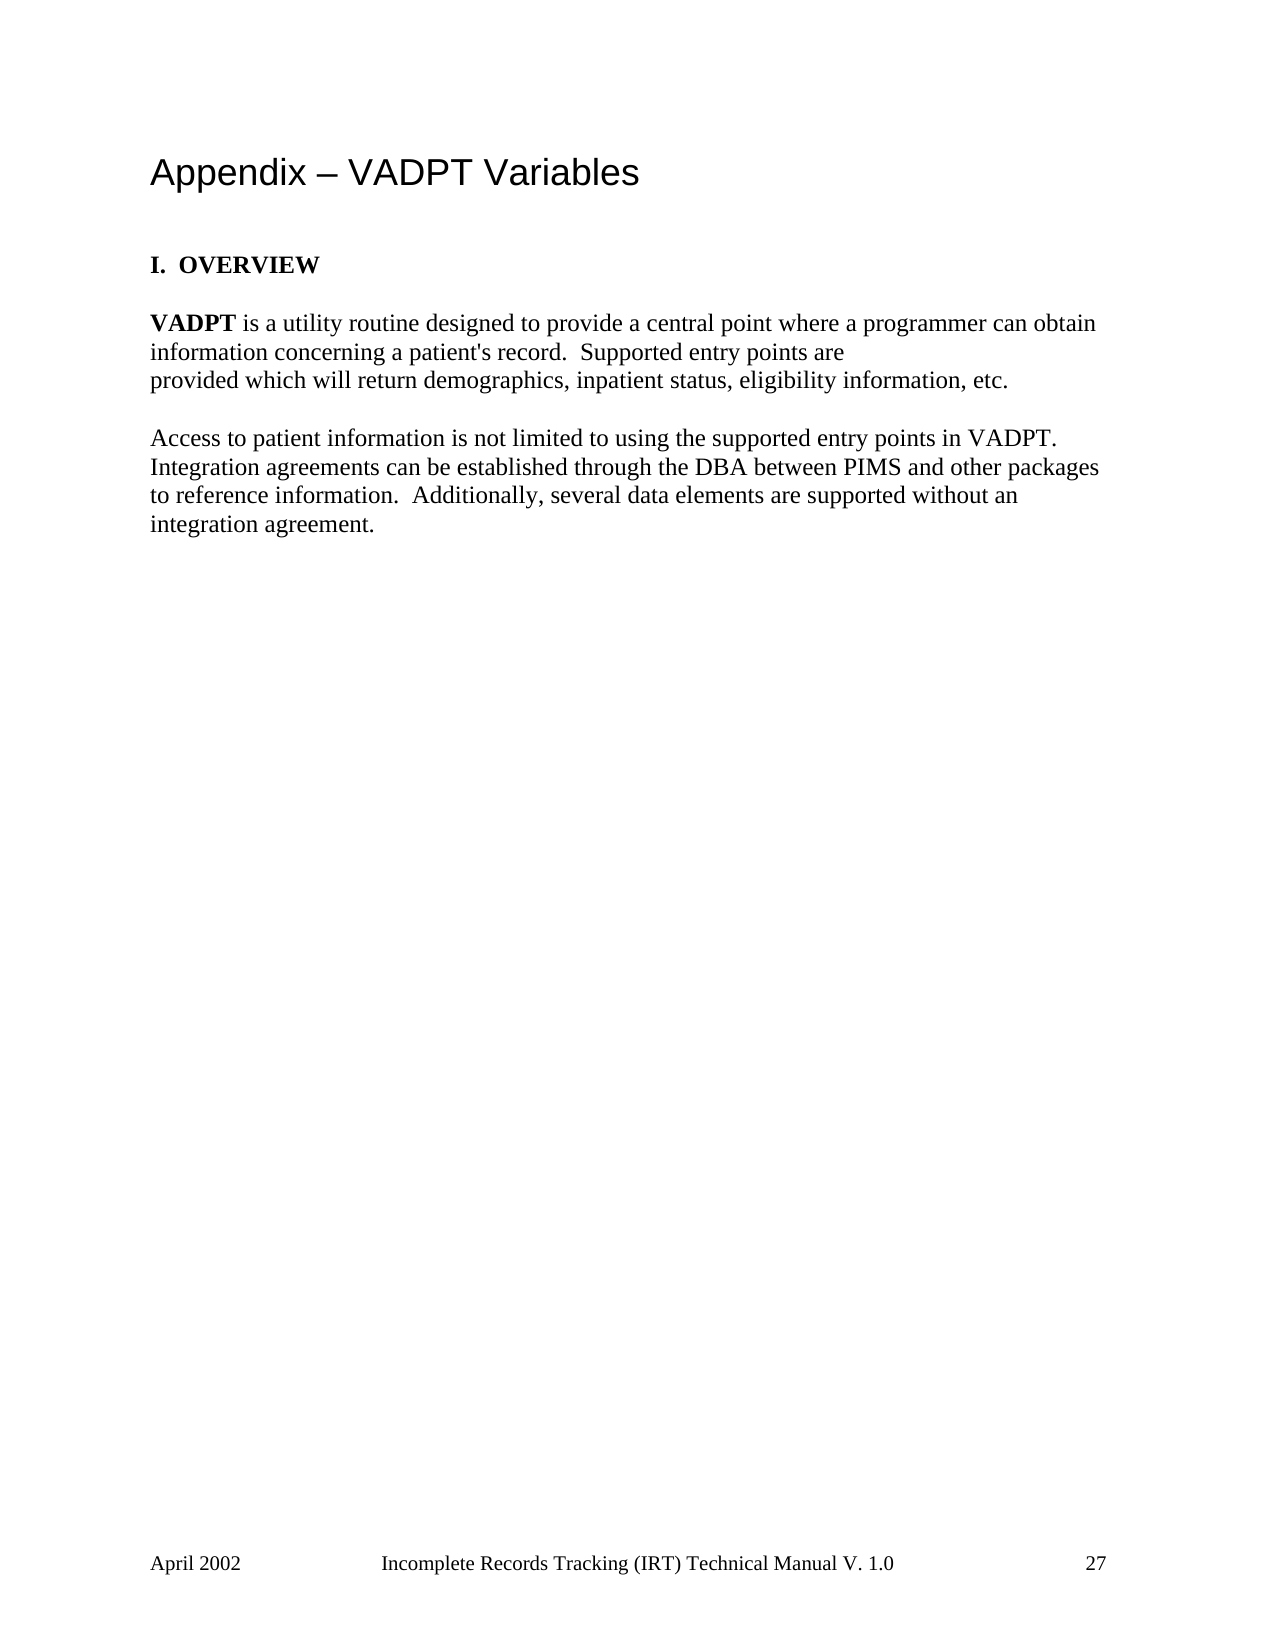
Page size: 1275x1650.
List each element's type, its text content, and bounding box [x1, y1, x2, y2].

text VADPT is a utility routine designed to provide a central point where a programmer can obtain information concerning a patient's record. Supported entry points are [150, 308, 1125, 366]
text provided which will return demographics, inpatient status, eligibility information, etc. [150, 366, 1153, 394]
text I. OVERVIEW [150, 251, 1125, 279]
subtitle Appendix – VADPT Variables [150, 150, 1125, 193]
text Access to patient information is not limited to using the supported entry points in VADPT. Integration agreements can be established through the DBA between PIMS and other packages to reference information. Additionally, several data elements are supported without an integration agreement. [150, 423, 1125, 538]
